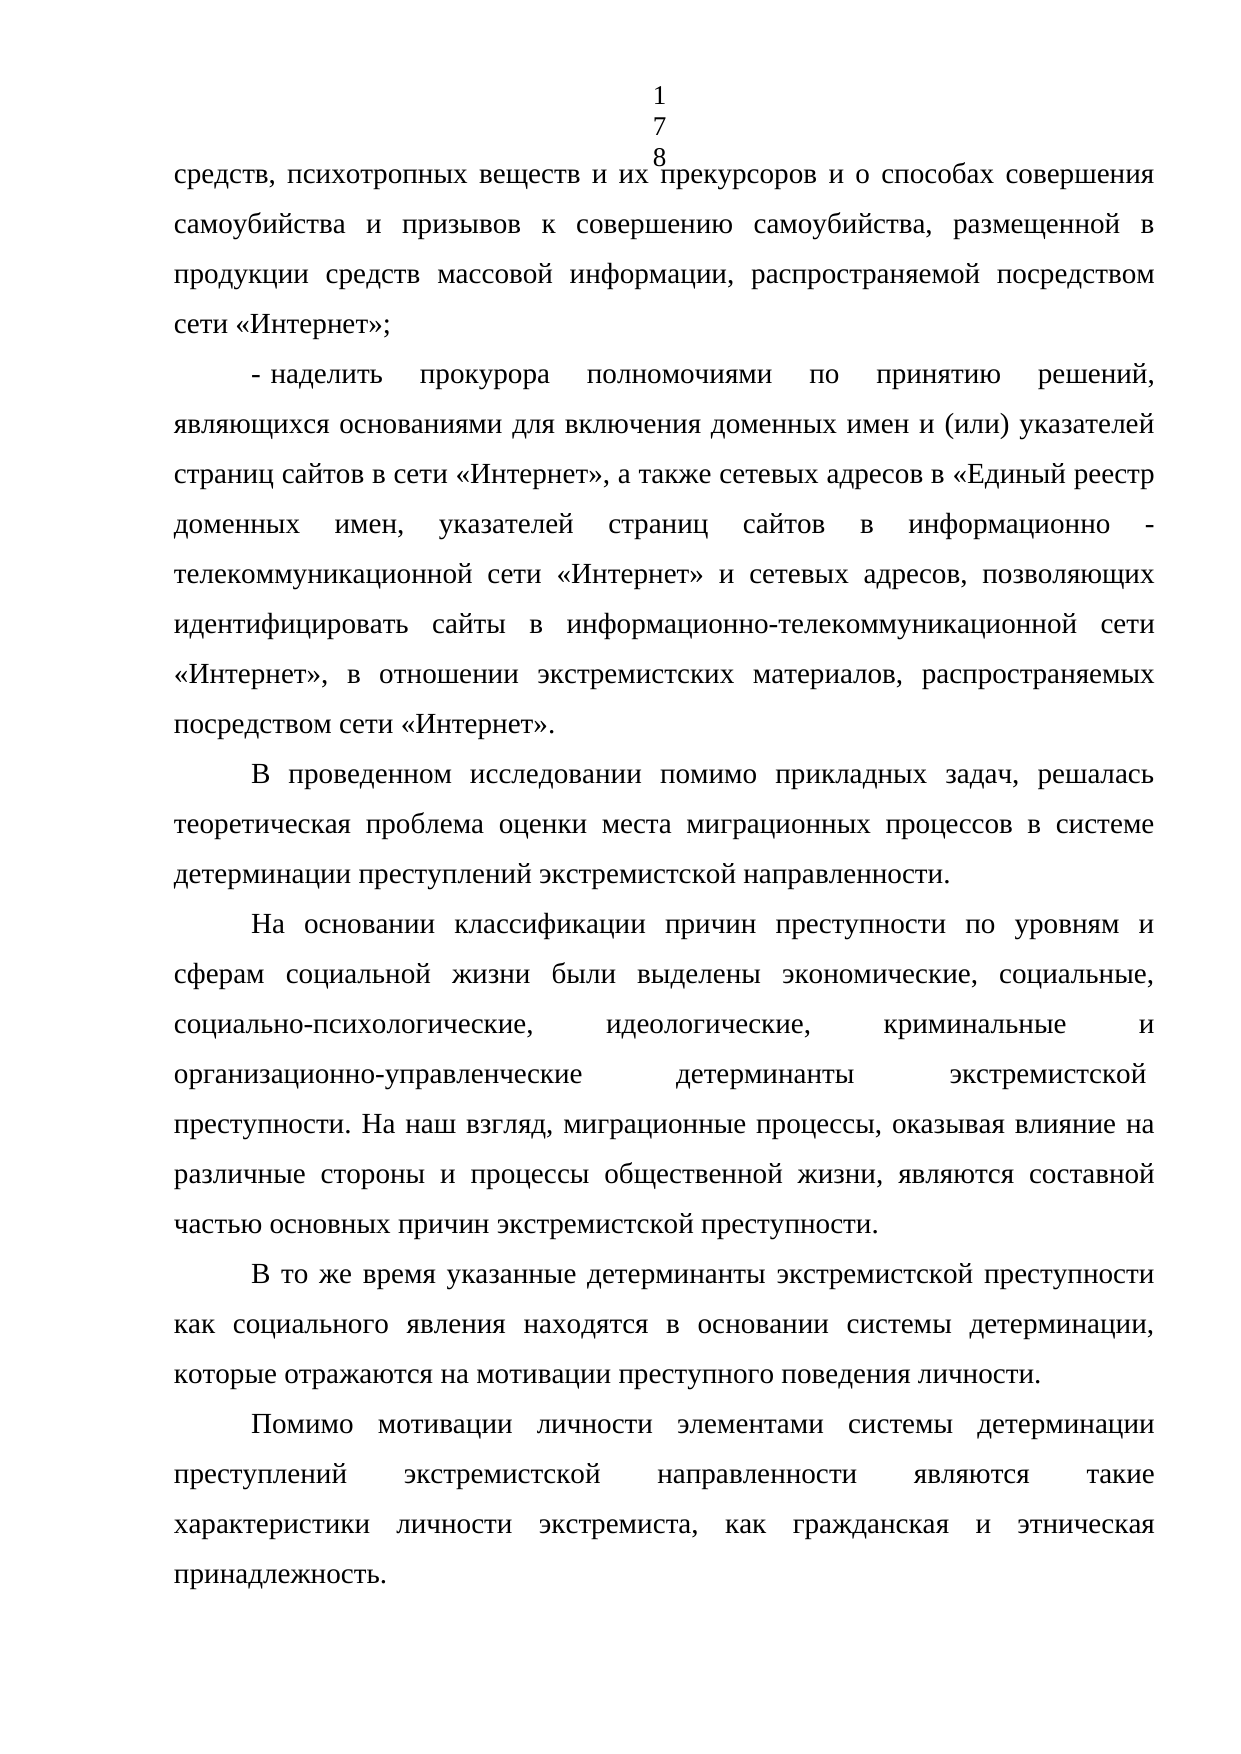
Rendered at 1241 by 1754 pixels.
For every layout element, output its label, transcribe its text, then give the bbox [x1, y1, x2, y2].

text На основании классификации причин преступности по уровням и сферам социальной жизни были выделены экономические, социальные, социально-психологические, идеологические, криминальные и организационно-управленческие детерминанты экстремистской [174, 893, 1155, 1093]
text В проведенном исследовании помимо прикладных задач, решалась теоретическая проблема оценки места миграционных процессов в системе детерминации преступлений экстремистской направленности. [174, 743, 1155, 893]
list наделить прокурора полномочиями по принятию решений, являющихся основаниями для включения доменных имен и (или) указателей страниц сайтов в сети «Интернет», а также сетевых адресов в «Единый реестр доменных имен, указателей страниц сайтов в информационно - телекоммуникационной сети «Интернет» и сетевых адресов, позволяющих идентифицировать сайты в информационно-телекоммуникационной сети «Интернет», в отношении экстремистских материалов, распространяемых посредством сети «Интернет». [174, 343, 1155, 743]
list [174, 143, 1155, 343]
text преступности. На наш взгляд, миграционные процессы, оказывая влияние на различные стороны и процессы общественной жизни, являются составной частью основных причин экстремистской преступности. [174, 1093, 1155, 1243]
text Помимо мотивации личности элементами системы детерминации преступлений экстремистской направленности являются такие характеристики личности экстремиста, как гражданская и этническая принадлежность. [174, 1393, 1155, 1593]
text В то же время указанные детерминанты экстремистской преступности как социального явления находятся в основании системы детерминации, которые отражаются на мотивации преступного поведения личности. [174, 1243, 1155, 1393]
